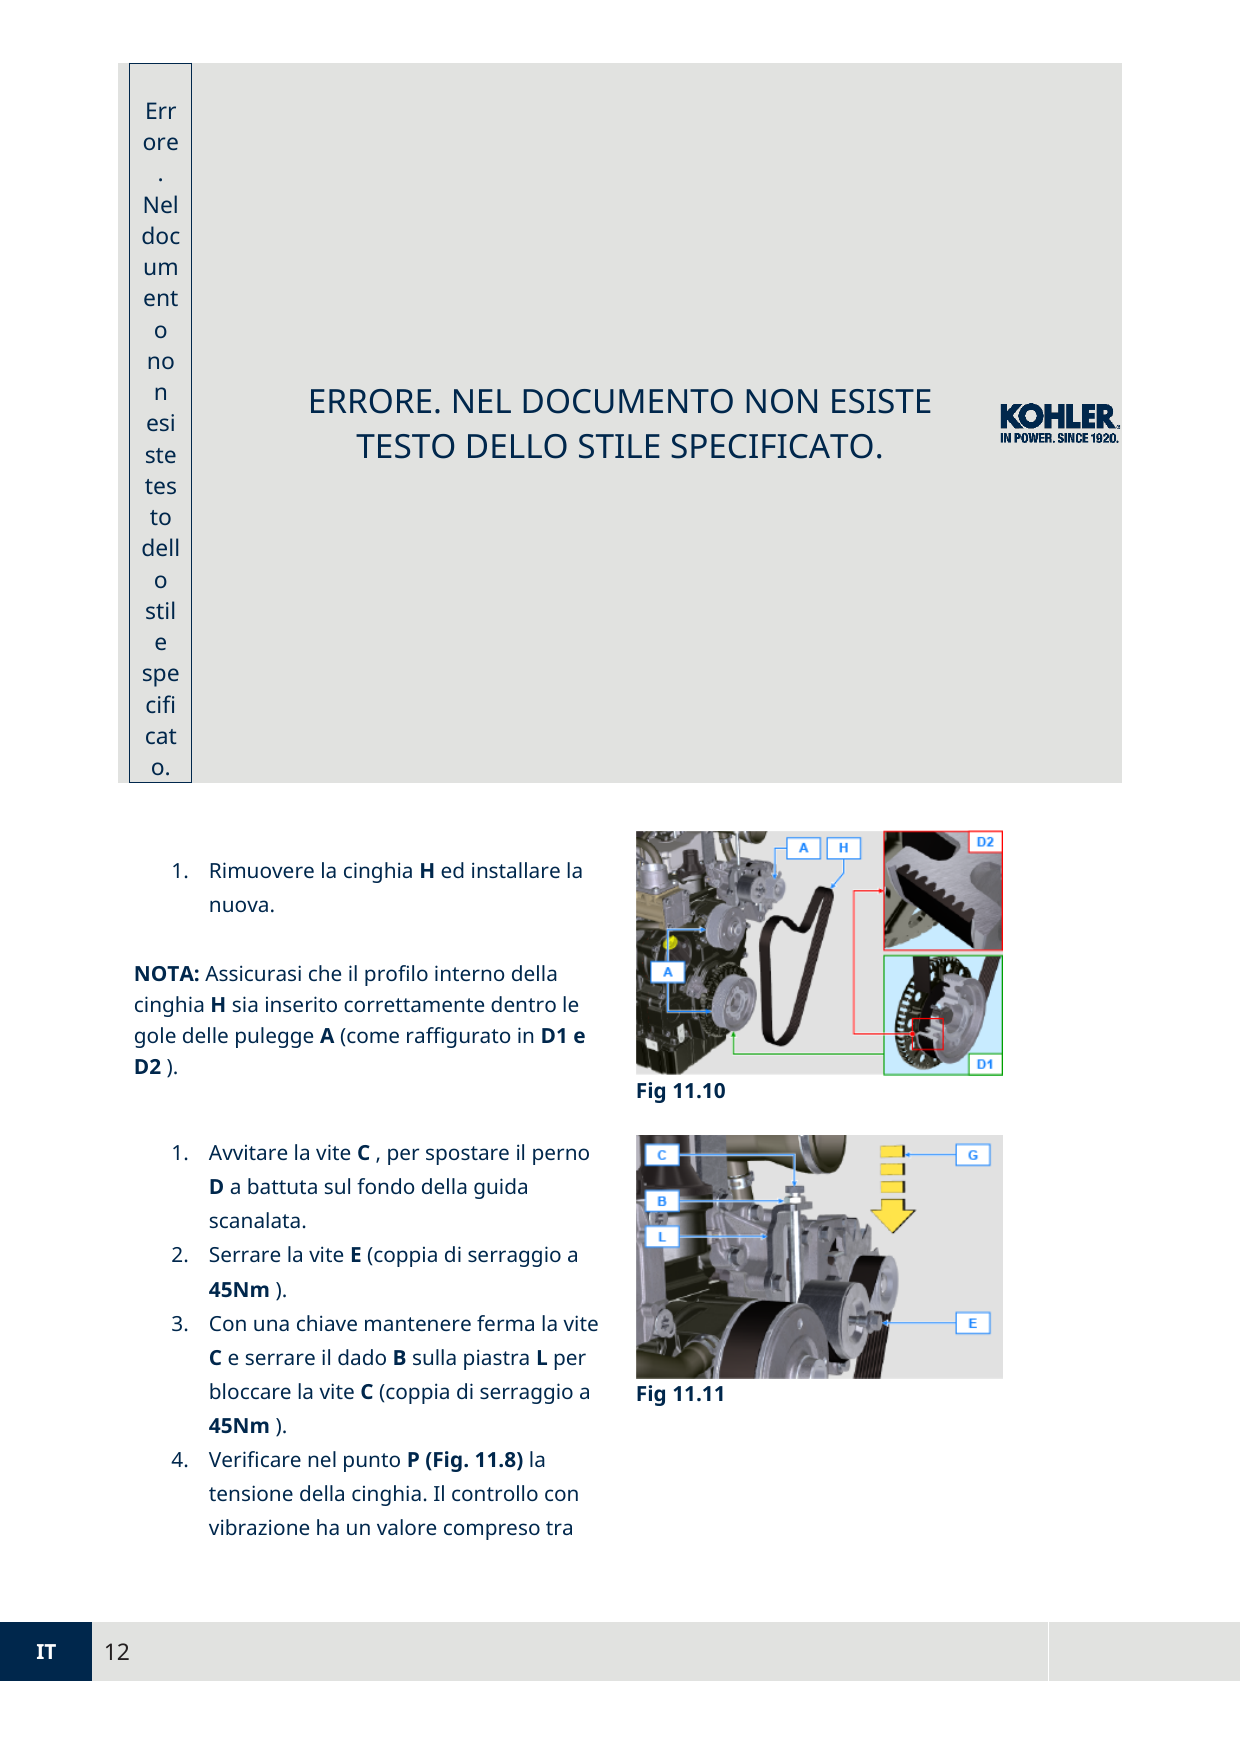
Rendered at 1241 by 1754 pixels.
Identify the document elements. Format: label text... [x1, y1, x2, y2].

table_cell Avvitare la vite C , per spostare il perno D a battuta sul fondo della guida scanalata. Serrare la vite E (coppia di serraggio a 45Nm ). Con una chiave mantenere ferma la vite C e serrare il dado B sulla piastra L per bloccare la vite C (coppia di serraggio a 45Nm ). Verificare nel punto P (Fig. 11.8) la tensione della cinghia. Il controllo con vibrazione ha un valore compreso tra 149 e 196 Hz . NOTA: Dopo 15 minuti di funzionamento del motore ripetere il punto 8 . [118, 1120, 620, 1557]
table_cell Rimuovere la cinghia H ed installare la nuova. NOTA: Assicurasi che il profilo interno della cinghia H sia inserito correttamente dentro le gole delle pulegge A (come raffigurato in D1 e D2 ). [118, 815, 620, 1120]
picture [1000, 403, 1121, 443]
table_cell Fig 11.11 [620, 1120, 1122, 1557]
picture [635, 830, 1003, 1076]
table_cell Fig 11.10 [620, 815, 1122, 1120]
picture [635, 1135, 1003, 1379]
